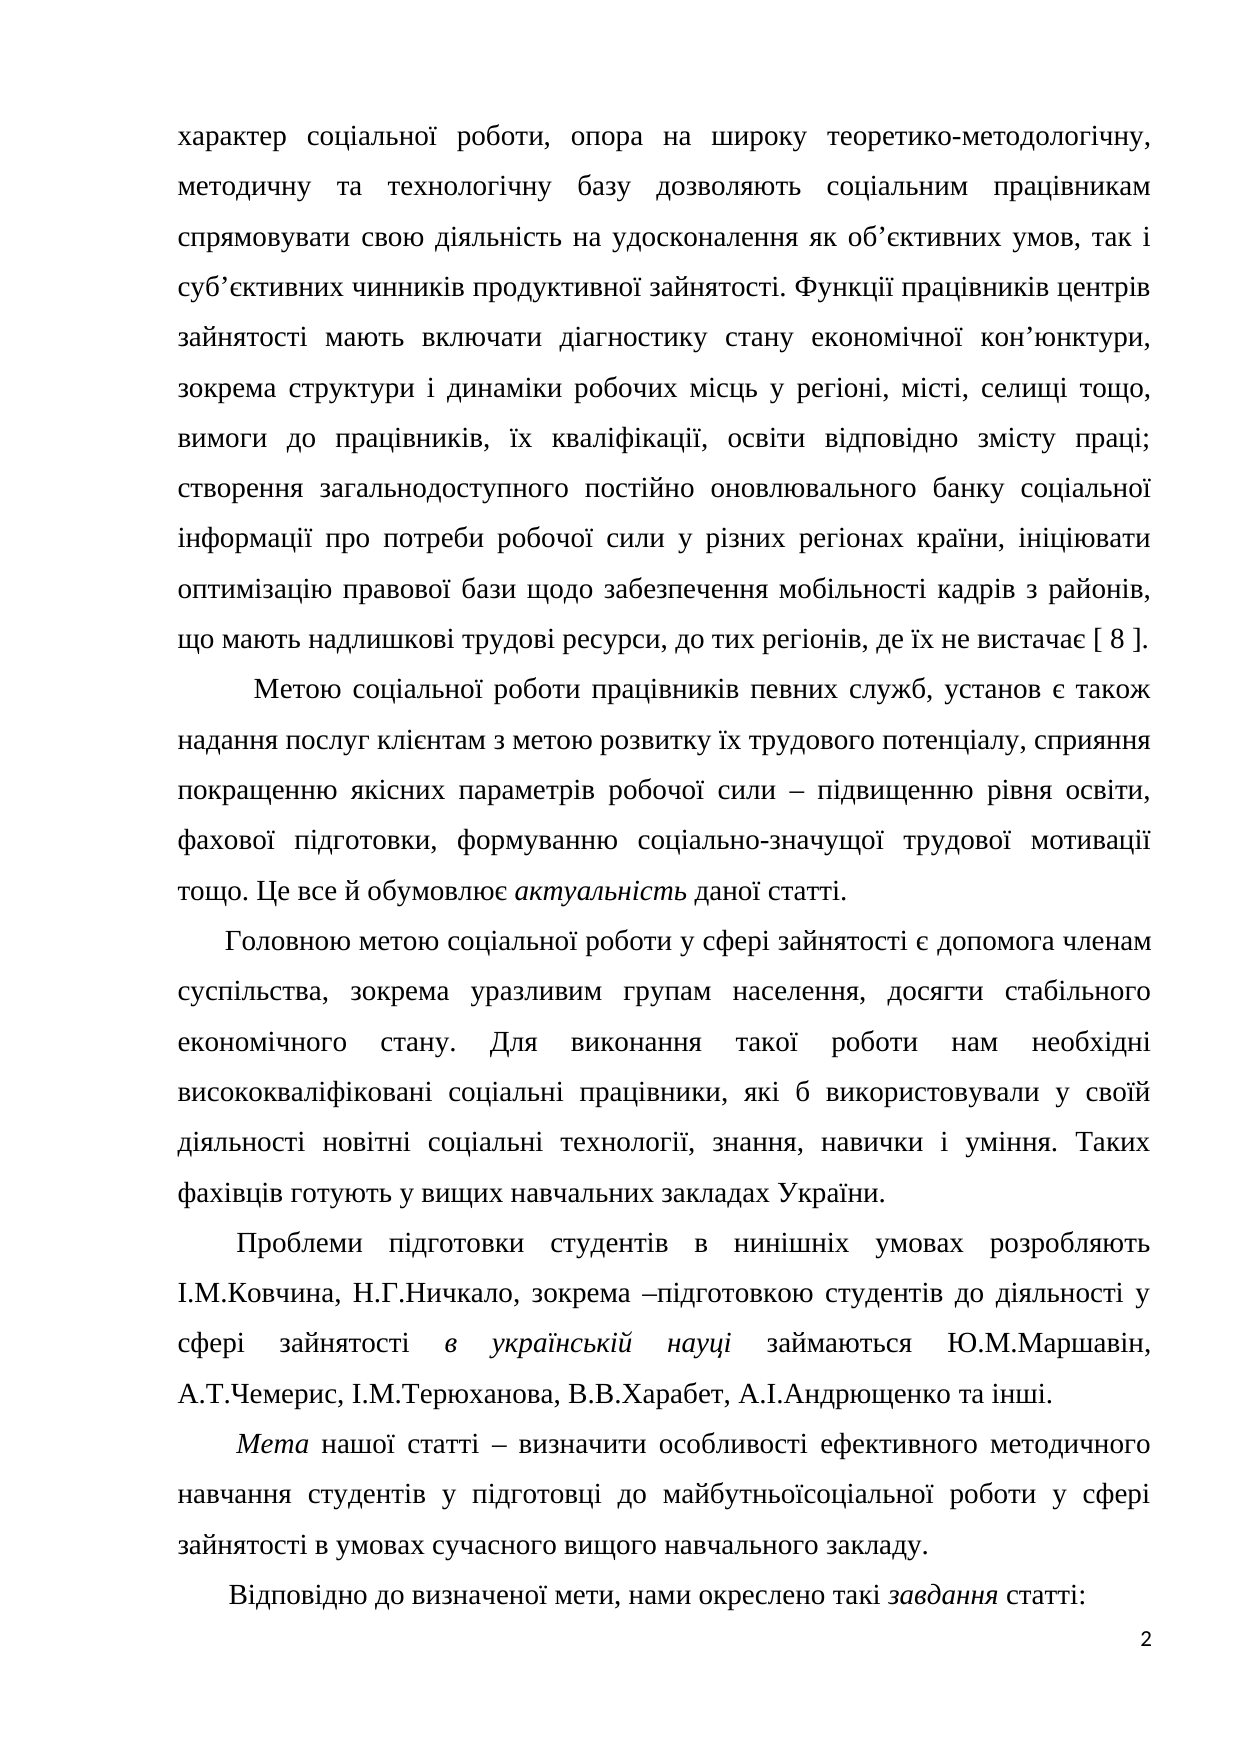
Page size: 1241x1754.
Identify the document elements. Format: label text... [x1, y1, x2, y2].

text Проблеми підготовки студентів в нинішніх умовах розробляють І.М.Ковчина, Н.Г.Ничкало, зокрема –підготовкою студентів до діяльності у сфері зайнятості в українській науці займаються Ю.М.Маршавін, А.Т.Чемерис, І.М.Терюханова, В.В.Харабет, А.І.Андрющенко та інші. [177, 1225, 1151, 1409]
text Відповідно до визначеної мети, нами окреслено такі завдання статті: [177, 1577, 1152, 1611]
text Мета нашої статті – визначити особливості ефективного методичного навчання студентів у підготовці до майбутньоїсоціальної роботи у сфері зайнятості в умовах сучасного вищого навчального закладу. [177, 1426, 1151, 1560]
text Метою соціальної роботи працівників певних служб, установ є також надання послуг клієнтам з метою розвитку їх трудового потенціалу, сприяння покращенню якісних параметрів робочої сили – підвищенню рівня освіти, фахової підготовки, формуванню соціально-значущої трудової мотивації тощо. Це все й обумовлює актуальність даної статті. [177, 672, 1152, 906]
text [177, 118, 1152, 655]
text Головною метою соціальної роботи у сфері зайнятості є допомога членам суспільства, зокрема уразливим групам населення, досягти стабільного економічного стану. Для виконання такої роботи нам необхідні висококваліфіковані соціальні працівники, які б використовували у своїй діяльності новітні соціальні технології, знання, навички і уміння. Таких фахівців готують у вищих навчальних закладах України. [177, 923, 1152, 1208]
